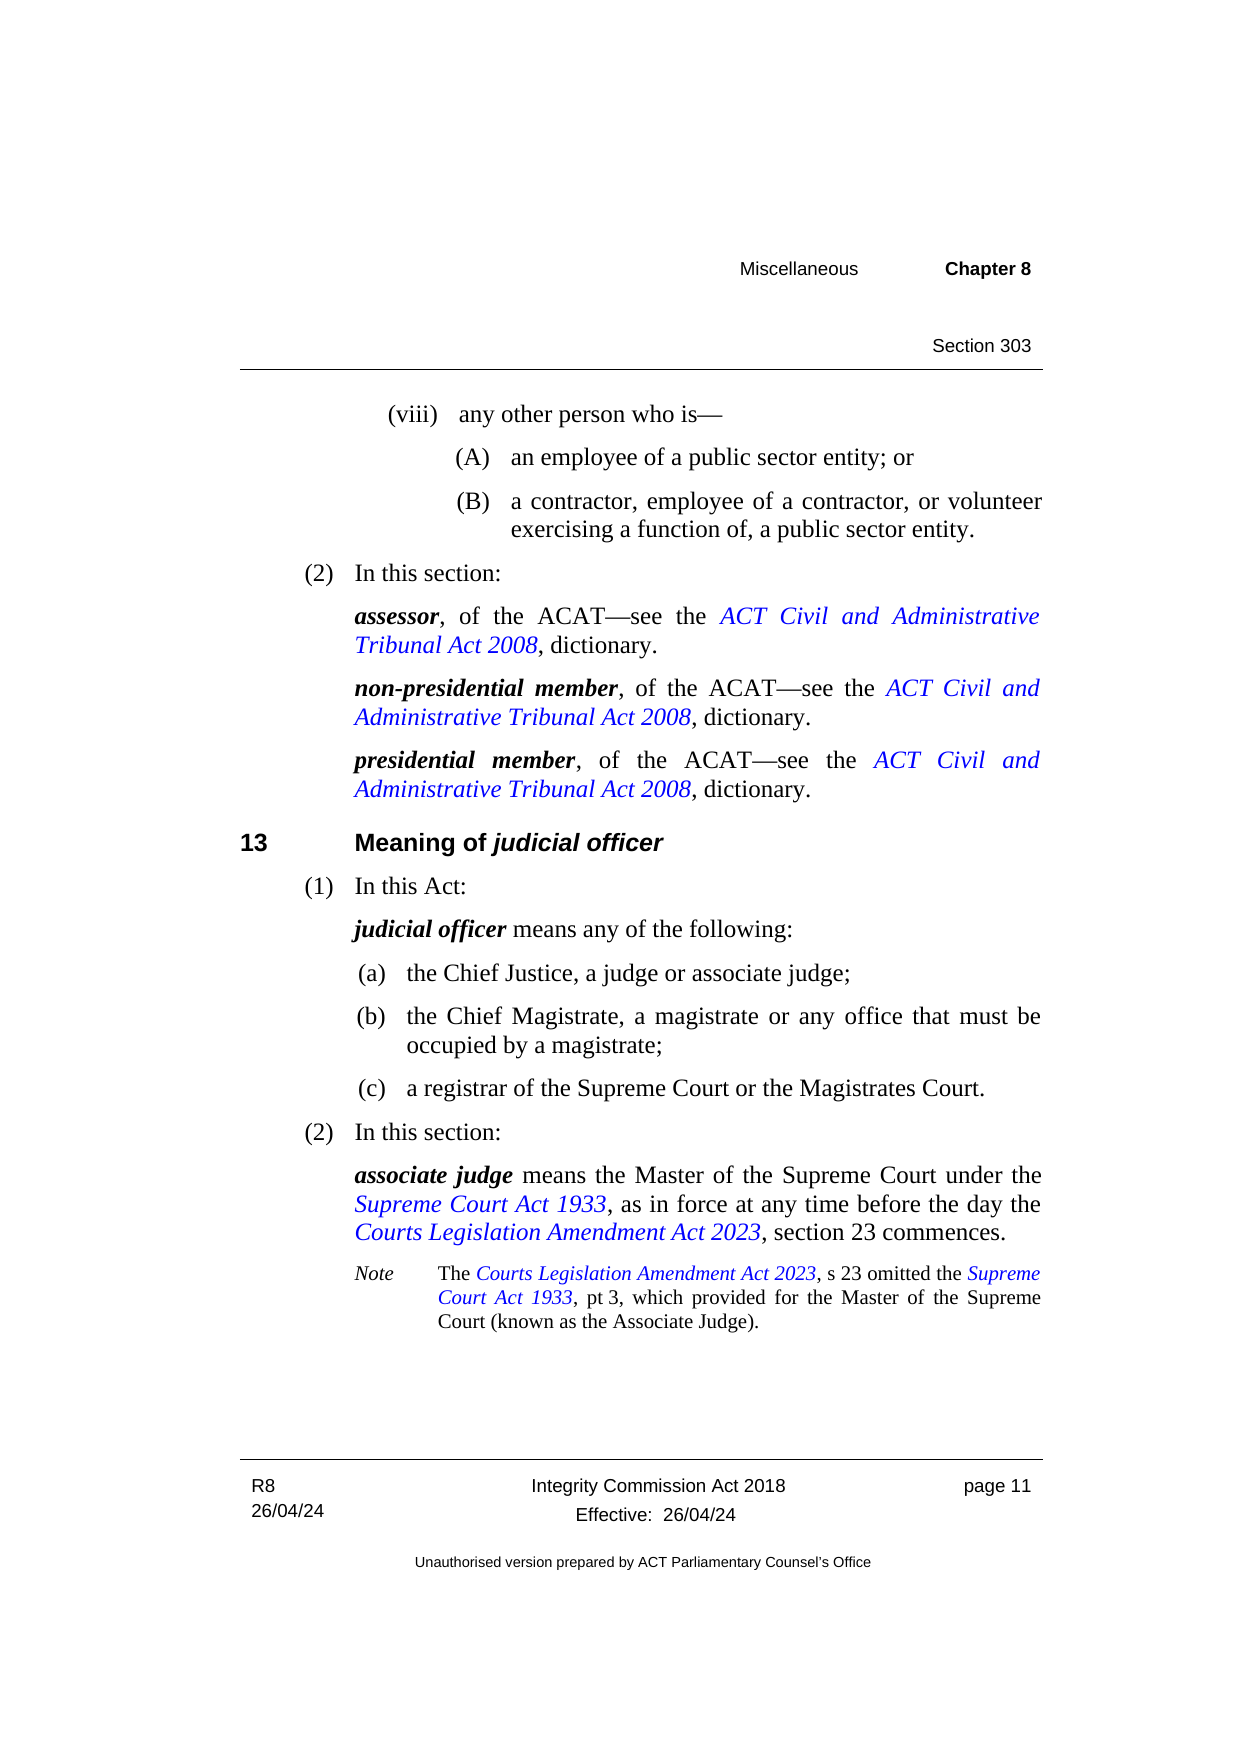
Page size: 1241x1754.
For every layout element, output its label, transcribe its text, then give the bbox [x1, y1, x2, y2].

text non-presidential member, of the ACAT—see the ACT Civil and Administrative Tribunal Act 2008, dictionary. [354, 673, 1042, 731]
text (A) an employee of a public sector entity; or [240, 442, 1042, 471]
text Note The Courts Legislation Amendment Act 2023, s 23 omitted the Supreme Court Act 1933, pt 3, which provided for the Master of the Supreme Court (known as the Associate Judge). [354, 1261, 1042, 1333]
text (a) the Chief Justice, a judge or associate judge; [240, 958, 1042, 987]
text associate judge means the Master of the Supreme Court under the Supreme Court Act 1933, as in force at any time before the day the Courts Legislation Amendment Act 2023, section 23 commences. [354, 1160, 1042, 1246]
text (viii) any other person who is— [240, 399, 1042, 428]
text (1) In this Act: [240, 871, 1042, 900]
text (B) a contractor, employee of a contractor, or volunteer exercising a function of, a public sector entity. [240, 486, 1042, 543]
text 13 Meaning of judicial officer [240, 828, 1042, 857]
text (c) a registrar of the Supreme Court or the Magistrates Court. [240, 1073, 1042, 1102]
text (2) In this section: [240, 1117, 1042, 1145]
text (b) the Chief Magistrate, a magistrate or any office that must be occupied by a magistrate; [240, 1001, 1042, 1059]
text (2) In this section: [240, 558, 1042, 587]
text judicial officer means any of the following: [354, 914, 1042, 943]
text assessor, of the ACAT—see the ACT Civil and Administrative Tribunal Act 2008, dictionary. [354, 601, 1042, 659]
text presidential member, of the ACAT—see the ACT Civil and Administrative Tribunal Act 2008, dictionary. [354, 745, 1042, 803]
